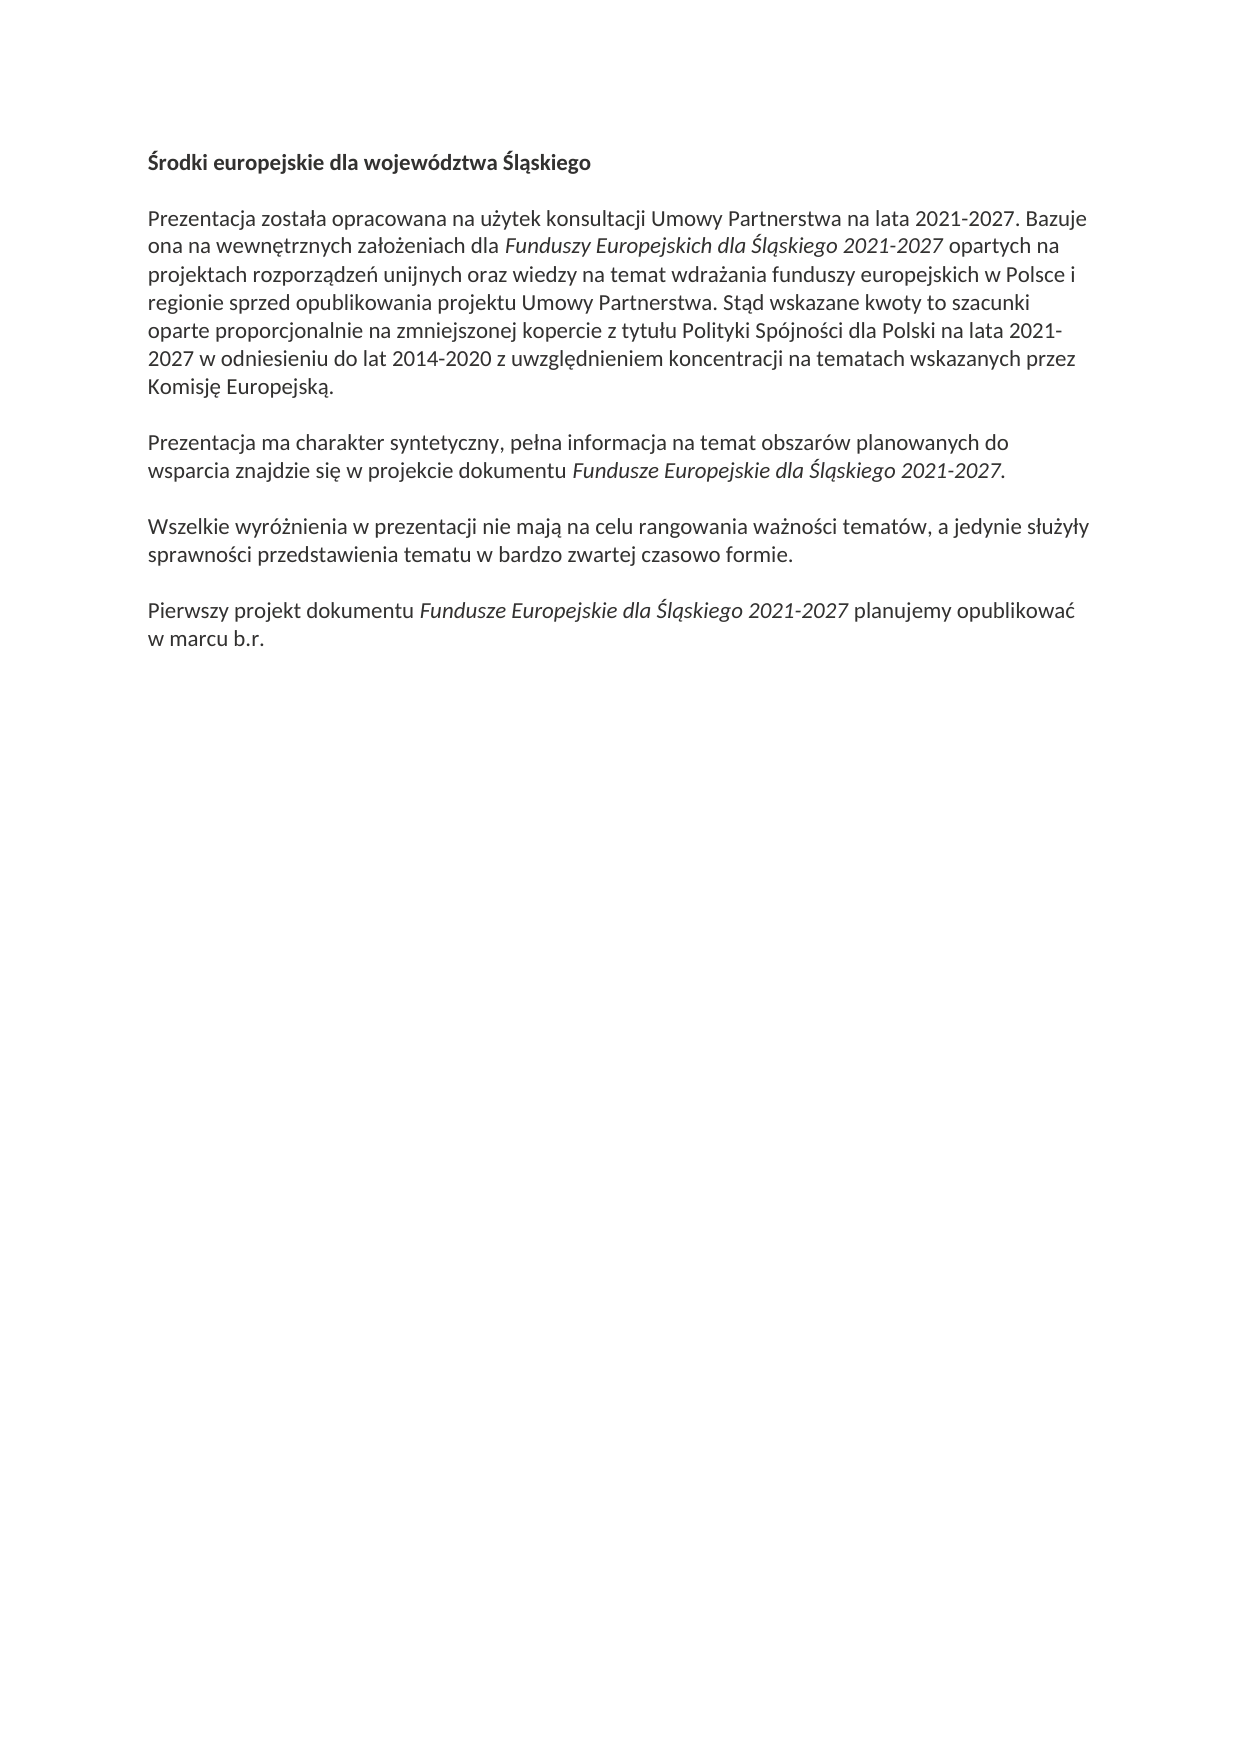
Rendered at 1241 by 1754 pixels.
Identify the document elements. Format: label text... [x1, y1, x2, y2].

text Prezentacja ma charakter syntetyczny, pełna informacja na temat obszarów planowanych do wsparcia znajdzie się w projekcie dokumentu Fundusze Europejskie dla Śląskiego 2021-2027. [148, 428, 1093, 484]
text Prezentacja została opracowana na użytek konsultacji Umowy Partnerstwa na lata 2021-2027. Bazuje ona na wewnętrznych założeniach dla Funduszy Europejskich dla Śląskiego 2021-2027 opartych na projektach rozporządzeń unijnych oraz wiedzy na temat wdrażania funduszy europejskich w Polsce i regionie sprzed opublikowania projektu Umowy Partnerstwa. Stąd wskazane kwoty to szacunki oparte proporcjonalnie na zmniejszonej kopercie z tytułu Polityki Spójności dla Polski na lata 2021-2027 w odniesieniu do lat 2014-2020 z uwzględnieniem koncentracji na tematach wskazanych przez Komisję Europejską. [148, 204, 1093, 400]
text Środki europejskie dla województwa Śląskiego [148, 148, 1093, 176]
text Wszelkie wyróżnienia w prezentacji nie mają na celu rangowania ważności tematów, a jedynie służyły sprawności przedstawienia tematu w bardzo zwartej czasowo formie. [148, 512, 1093, 568]
text Pierwszy projekt dokumentu Fundusze Europejskie dla Śląskiego 2021-2027 planujemy opublikować w marcu b.r. [148, 596, 1093, 652]
